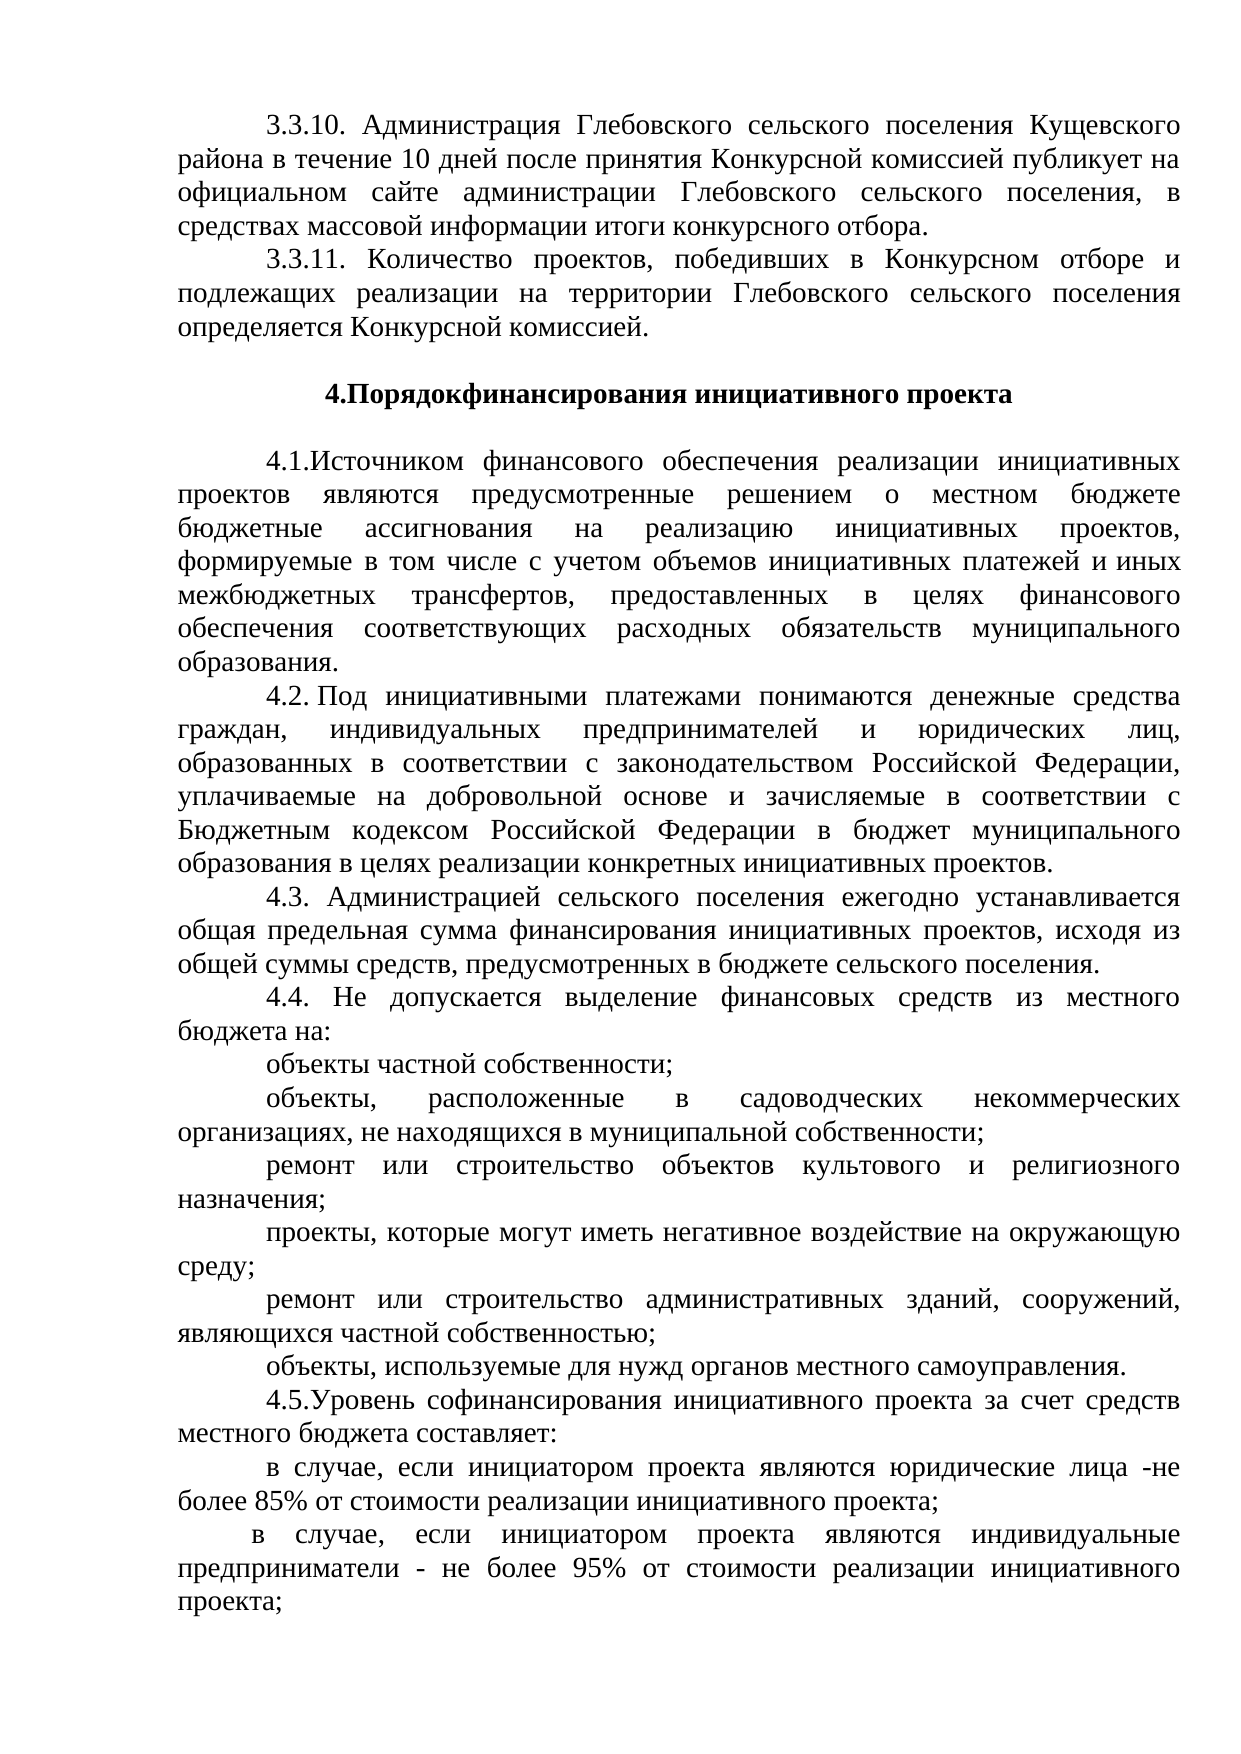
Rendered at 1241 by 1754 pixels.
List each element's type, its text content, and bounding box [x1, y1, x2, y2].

text в случае, если инициатором проекта являются индивидуальные предприниматели - не более 95% от стоимости реализации инициативного проекта; [177, 1516, 1181, 1617]
text объекты, используемые для нужд органов местного самоуправления. [177, 1348, 1181, 1382]
text 4.Порядокфинансирования инициативного проекта [177, 376, 1181, 409]
text 3.3.11. Количество проектов, победивших в Конкурсном отборе и подлежащих реализации на территории Глебовского сельского поселения определяется Конкурсной комиссией. [177, 242, 1181, 342]
text ремонт или строительство объектов культового и религиозного назначения; [177, 1147, 1181, 1214]
text 4.5.Уровень софинансирования инициативного проекта за счет средств местного бюджета составляет: [177, 1382, 1181, 1449]
text проекты, которые могут иметь негативное воздействие на окружающую среду; [177, 1214, 1181, 1281]
text объекты частной собственности; [177, 1047, 1181, 1080]
text 4.2. Под инициативными платежами понимаются денежные средства граждан, индивидуальных предпринимателей и юридических лиц, образованных в соответствии с законодательством Российской Федерации, уплачиваемые на добровольной основе и зачисляемые в соответствии с Бюджетным кодексом Российской Федерации в бюджет муниципального образования в целях реализации конкретных инициативных проектов. [177, 678, 1181, 879]
text 3.3.10. Администрация Глебовского сельского поселения Кущевского района в течение 10 дней после принятия Конкурсной комиссией публикует на официальном сайте администрации Глебовского сельского поселения, в средствах массовой информации итоги конкурсного отбора. [177, 107, 1181, 242]
text объекты, расположенные в садоводческих некоммерческих организациях, не находящихся в муниципальной собственности; [177, 1080, 1181, 1147]
text в случае, если инициатором проекта являются юридические лица -не более 85% от стоимости реализации инициативного проекта; [177, 1449, 1181, 1516]
text 4.3. Администрацией сельского поселения ежегодно устанавливается общая предельная сумма финансирования инициативных проектов, исходя из общей суммы средств, предусмотренных в бюджете сельского поселения. [177, 879, 1181, 979]
text ремонт или строительство административных зданий, сооружений, являющихся частной собственностью; [177, 1281, 1181, 1348]
text 4.1.Источником финансового обеспечения реализации инициативных проектов являются предусмотренные решением о местном бюджете бюджетные ассигнования на реализацию инициативных проектов, формируемые в том числе с учетом объемов инициативных платежей и иных межбюджетных трансфертов, предоставленных в целях финансового обеспечения соответствующих расходных обязательств муниципального образования. [177, 443, 1181, 678]
text 4.4. Не допускается выделение финансовых средств из местного бюджета на: [177, 979, 1181, 1047]
